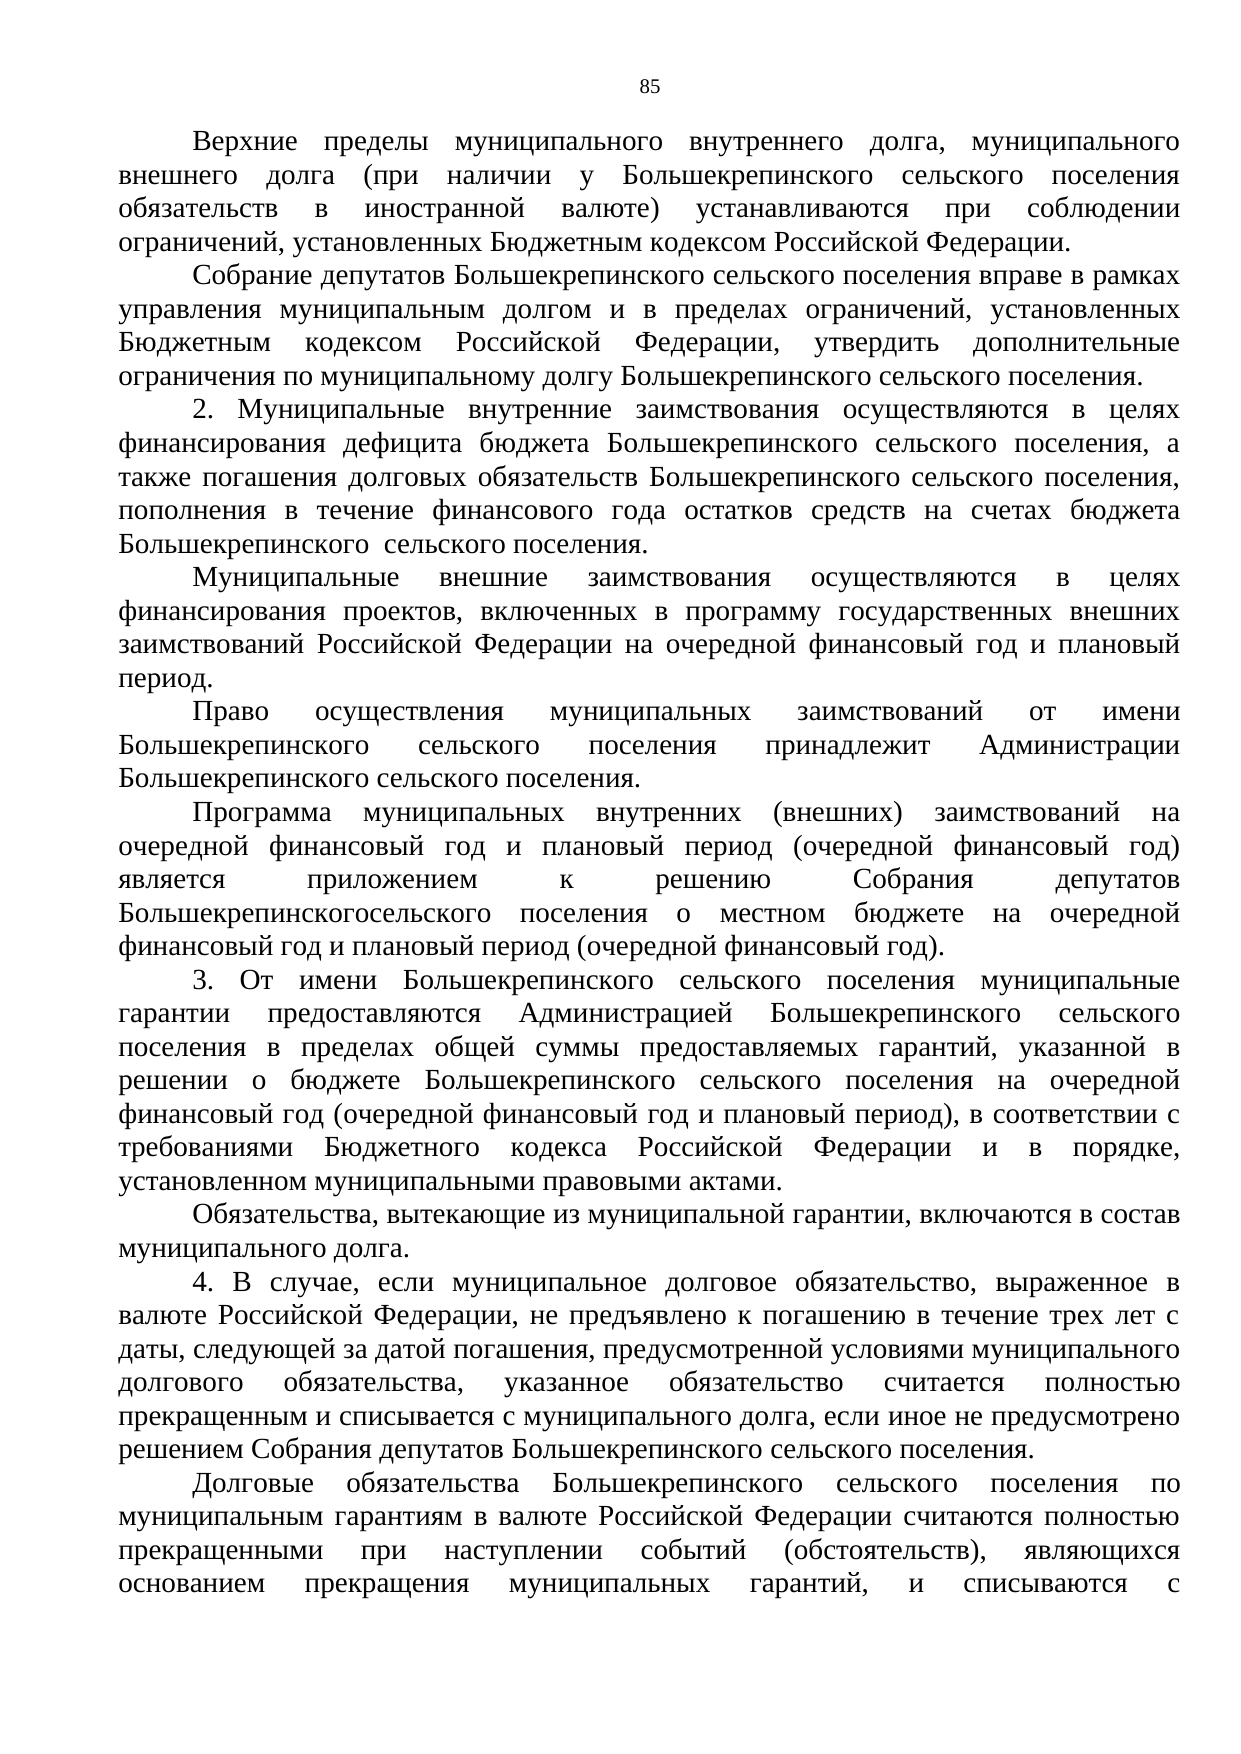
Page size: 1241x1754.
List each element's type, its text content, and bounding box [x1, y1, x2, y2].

text 3. От имени Большекрепинского сельского поселения муниципальные гарантии предоставляются Администрацией Большекрепинского сельского поселения в пределах общей суммы предоставляемых гарантий, указанной в решении о бюджете Большекрепинского сельского поселения на очередной финансовый год (очередной финансовый год и плановый период), в соответствии с требованиями Бюджетного кодекса Российской Федерации и в порядке, установленном муниципальными правовыми актами. [118, 962, 1181, 1197]
text 4. В случае, если муниципальное долговое обязательство, выраженное в валюте Российской Федерации, не предъявлено к погашению в течение трех лет с даты, следующей за датой погашения, предусмотренной условиями муниципального долгового обязательства, указанное обязательство считается полностью прекращенным и списывается с муниципального долга, если иное не предусмотрено решением Собрания депутатов Большекрепинского сельского поселения. [118, 1264, 1181, 1465]
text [118, 1465, 1181, 1599]
text Верхние пределы муниципального внутреннего долга, муниципального внешнего долга (при наличии у Большекрепинского сельского поселения обязательств в иностранной валюте) устанавливаются при соблюдении ограничений, установленных Бюджетным кодексом Российской Федерации. [118, 123, 1181, 257]
text Муниципальные внешние заимствования осуществляются в целях финансирования проектов, включенных в программу государственных внешних заимствований Российской Федерации на очередной финансовый год и плановый период. [118, 559, 1181, 693]
text 2. Муниципальные внутренние заимствования осуществляются в целях финансирования дефицита бюджета Большекрепинского сельского поселения, а также погашения долговых обязательств Большекрепинского сельского поселения, пополнения в течение финансового года остатков средств на счетах бюджета Большекрепинского сельского поселения. [118, 392, 1181, 559]
text Обязательства, вытекающие из муниципальной гарантии, включаются в состав муниципального долга. [118, 1197, 1181, 1264]
text Собрание депутатов Большекрепинского сельского поселения вправе в рамках управления муниципальным долгом и в пределах ограничений, установленных Бюджетным кодексом Российской Федерации, утвердить дополнительные ограничения по муниципальному долгу Большекрепинского сельского поселения. [118, 257, 1181, 392]
text Право осуществления муниципальных заимствований от имени Большекрепинского сельского поселения принадлежит Администрации Большекрепинского сельского поселения. [118, 693, 1181, 794]
text Программа муниципальных внутренних (внешних) заимствований на очередной финансовый год и плановый период (очередной финансовый год) является приложением к решению Собрания депутатов Большекрепинскогосельского поселения о местном бюджете на очередной финансовый год и плановый период (очередной финансовый год). [118, 794, 1181, 962]
